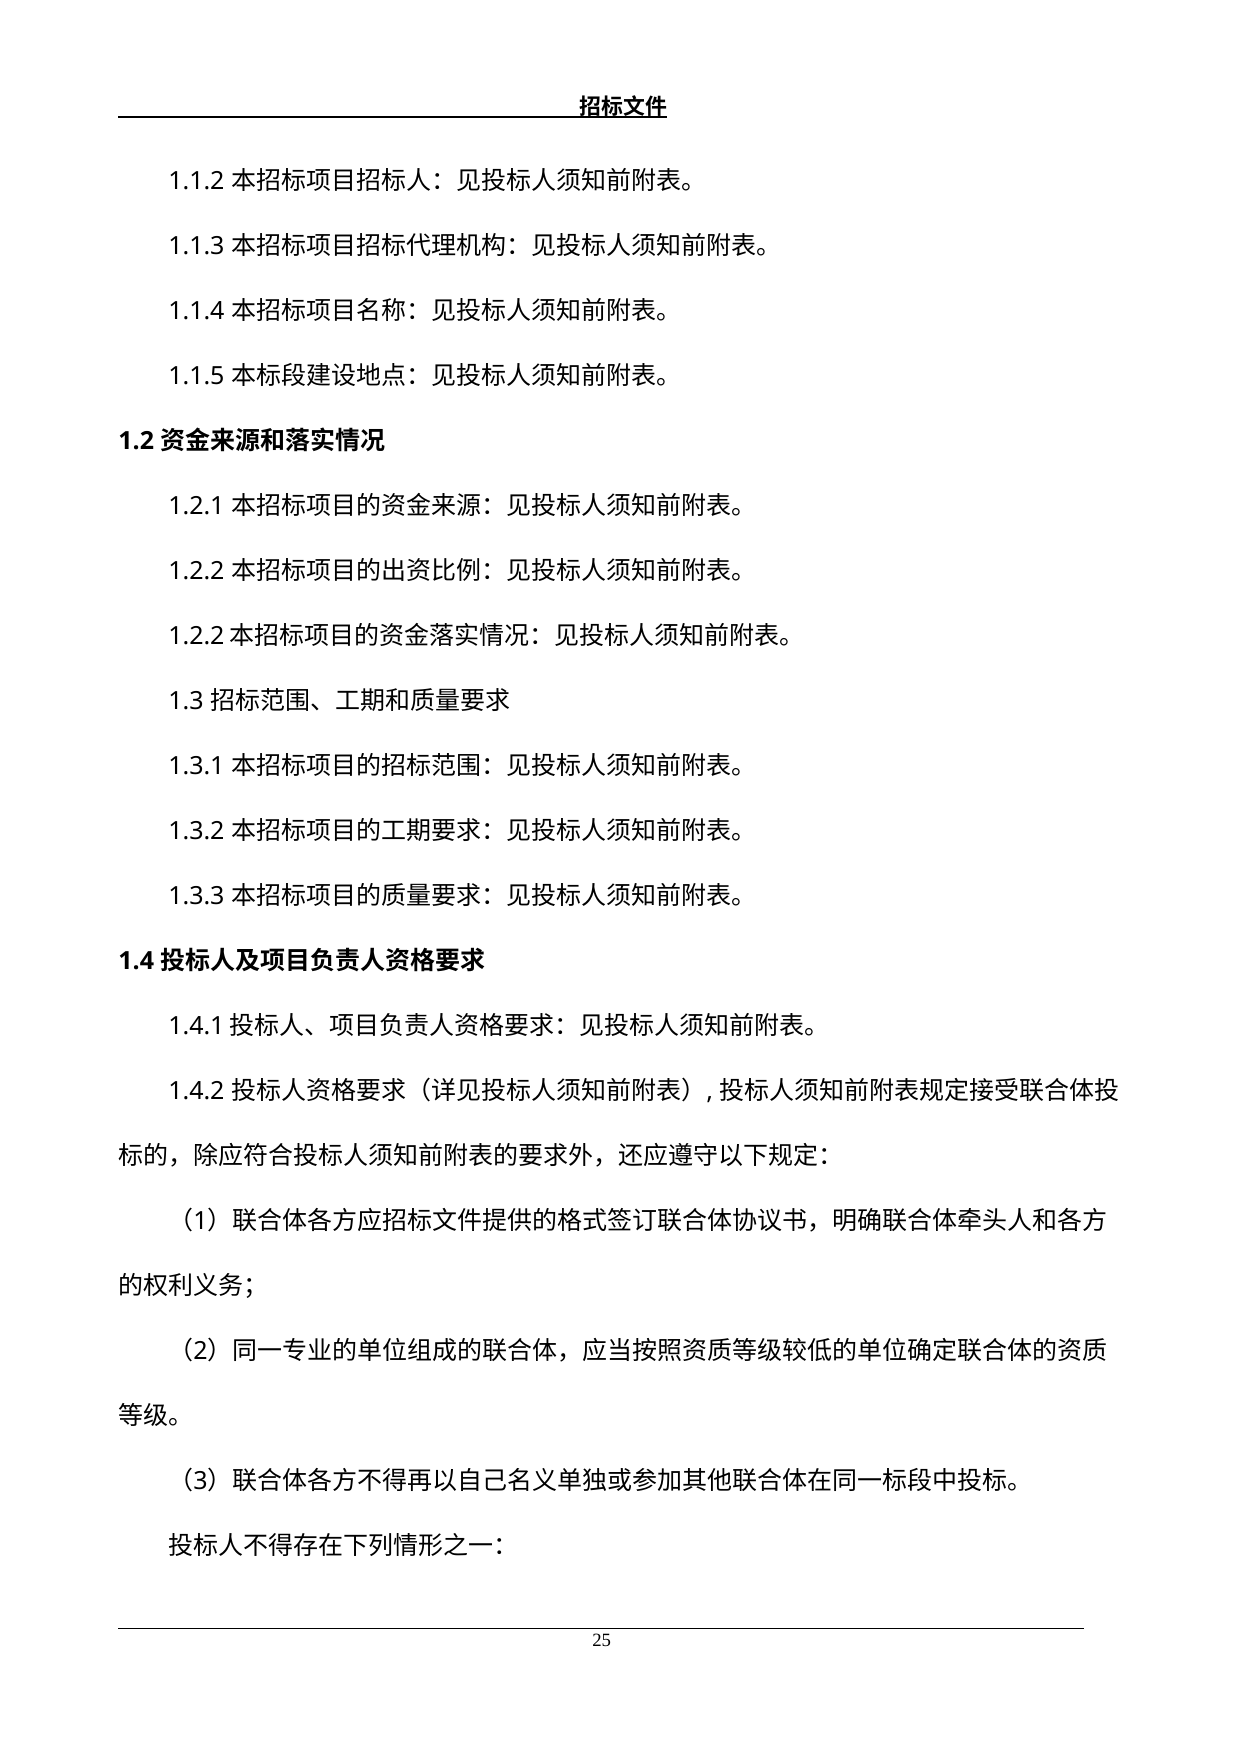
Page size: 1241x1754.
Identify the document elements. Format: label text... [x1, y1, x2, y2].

text 1.4 投标人及项目负责人资格要求 [118, 926, 1122, 991]
text （3）联合体各方不得再以自己名义单独或参加其他联合体在同一标段中投标。 [118, 1446, 1122, 1511]
text 1.2.2本招标项目的资金落实情况：见投标人须知前附表。 [118, 601, 1122, 666]
text 1.1.4 本招标项目名称：见投标人须知前附表。 [118, 276, 1122, 341]
text 1.4.1投标人、项目负责人资格要求：见投标人须知前附表。 [118, 991, 1122, 1056]
text 1.3.2 本招标项目的工期要求：见投标人须知前附表。 [118, 796, 1122, 861]
text 1.3 招标范围、工期和质量要求 [118, 666, 1122, 731]
text 1.3.1 本招标项目的招标范围：见投标人须知前附表。 [118, 731, 1122, 796]
text （2）同一专业的单位组成的联合体，应当按照资质等级较低的单位确定联合体的资质等级。 [118, 1316, 1122, 1446]
text 1.4.2 投标人资格要求（详见投标人须知前附表）, 投标人须知前附表规定接受联合体投标的，除应符合投标人须知前附表的要求外，还应遵守以下规定： [118, 1056, 1122, 1186]
text 1.1.5 本标段建设地点：见投标人须知前附表。 [118, 341, 1122, 406]
text 1.2 资金来源和落实情况 [118, 406, 1122, 471]
text 1.2.1 本招标项目的资金来源：见投标人须知前附表。 [118, 471, 1122, 536]
text 1.1.2 本招标项目招标人：见投标人须知前附表。 [118, 146, 1122, 211]
text 投标人不得存在下列情形之一： [118, 1511, 1122, 1576]
text 1.2.2 本招标项目的出资比例：见投标人须知前附表。 [118, 536, 1122, 601]
text （1）联合体各方应招标文件提供的格式签订联合体协议书，明确联合体牵头人和各方的权利义务； [118, 1186, 1122, 1316]
text 1.3.3 本招标项目的质量要求：见投标人须知前附表。 [118, 861, 1122, 926]
text 1.1.3 本招标项目招标代理机构：见投标人须知前附表。 [118, 211, 1122, 276]
